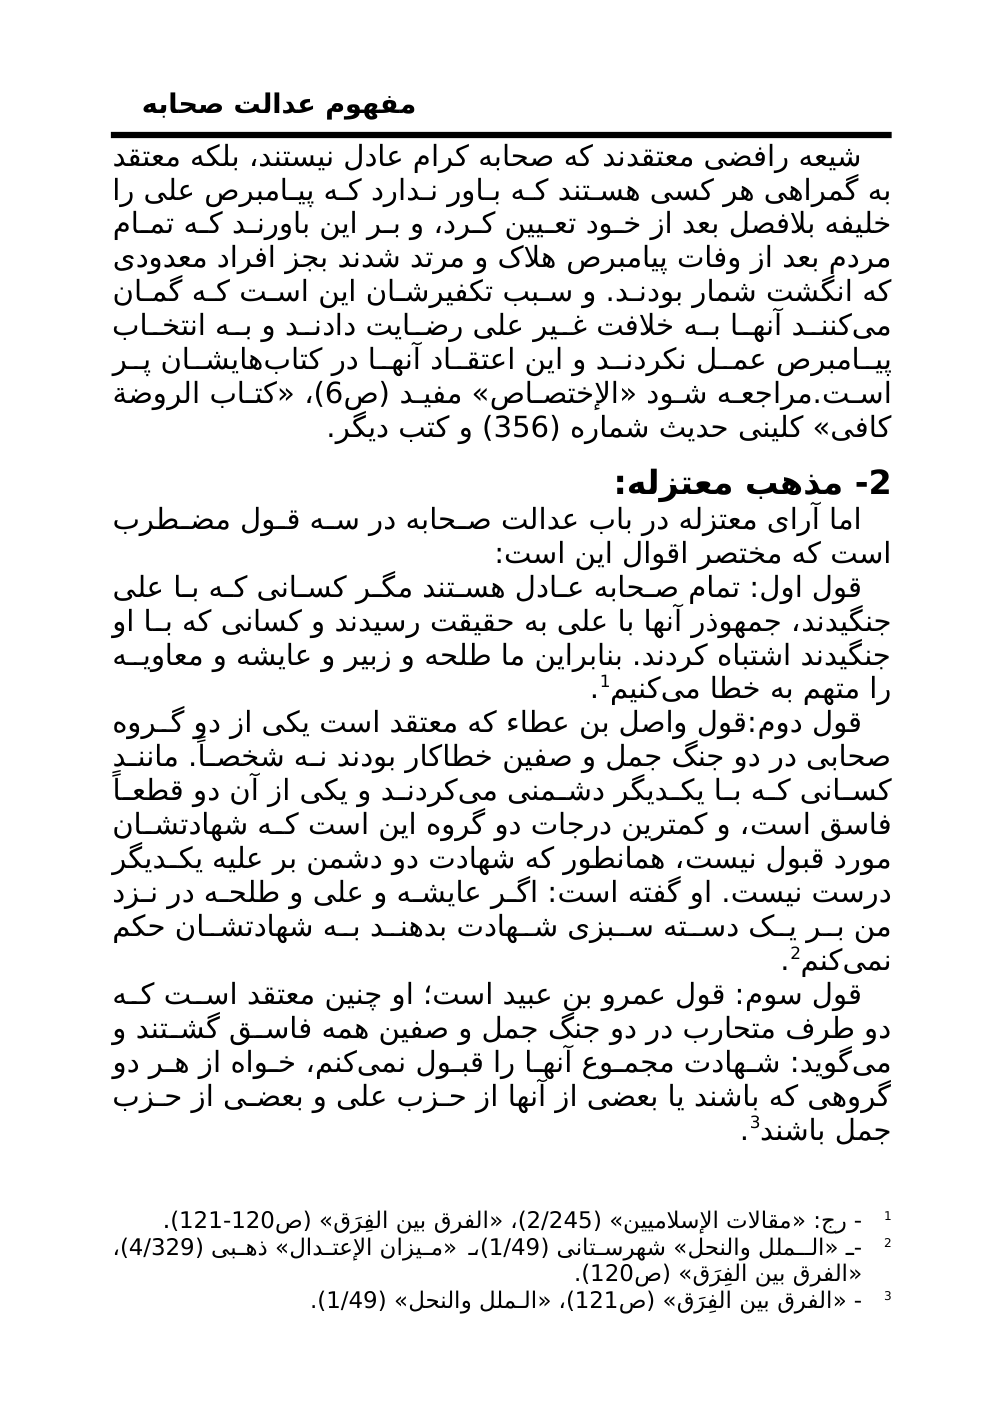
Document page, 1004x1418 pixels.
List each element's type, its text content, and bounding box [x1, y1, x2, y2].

text قول دوم‌:قول واصل بن عطاء که معتقد است یکی از دو گروه صحابی در دو جنگ جمل و صفین خطاکار بودند نه شخصاً. مانند کسانی که با یکدیگر دشمنی می‌کردند و یکی از آن دو قطعاً فاسق است‌، و کمترین درجات دو گروه این است که شهادتشان مورد قبول نیست‌، همانطور که شهادت دو دشمن بر علیه یکدیگر درست نیست. او گفته است‌: اگر عایشه و علی و طلحه در نزد من بر یک دسته سبزی شهادت بدهند به شهادتشان حکم نمی‌کنم. [112, 706, 892, 977]
text قول اول‌: تمام صحابه عادل هستند مگر کسانی که با علی جنگیدند‌، جمهوذر آنها با علی به حقیقت رسیدند و کسانی که با او جنگیدند اشتباه کردند. بنابراین ما طلحه و زبیر و عایشه و معاویه را متهم به خطا می‌کنیم. [112, 570, 892, 706]
text 2- مذهب معتزله: [112, 463, 892, 502]
text اما آرای معتزله در باب عدالت صحابه در سه قول مضطرب است که مختصر اقوال این است‌: [112, 502, 892, 570]
text شیعه رافضی معتقدند که صحابه کرام عادل نیستند، بلکه معتقد به گمراهی هر کسی هستند که باور ندارد که پیامبرص علی را خلیفه بلافصل بعد از خود تعیین کرد‌، و بر این باورند که تمام مردم بعد از وفات پیامبرص هلاک و مرتد شدند بجز افراد معدودی که انگشت شمار بودند. و سبب تکفیرشان این است که گمان می‌کنند آنها به خلافت غیر علی رضایت دادند و به انتخاب پیامبرص عمل نکردند و این اعتقاد آنها در کتاب‌هایشان پر است.مراجعه شود «الإختصاص» مفید (ص6)‌، «کتاب الروضة کافی» کلینی حدیث شماره (356) و کتب دیگر. [112, 139, 892, 444]
text قول سوم‌: قول عمرو بن عبید است؛ او چنین معتقد است که دو طرف متحارب در دو جنگ جمل و صفین همه فاسق گشتند و می‌گوید‌: شهادت مجموع آنها را قبول نمی‌کنم‌، خواه از هر دو گروهی که باشند یا بعضی از آنها از حزب علی و بعضی از حزب جمل باشند. [112, 977, 892, 1147]
